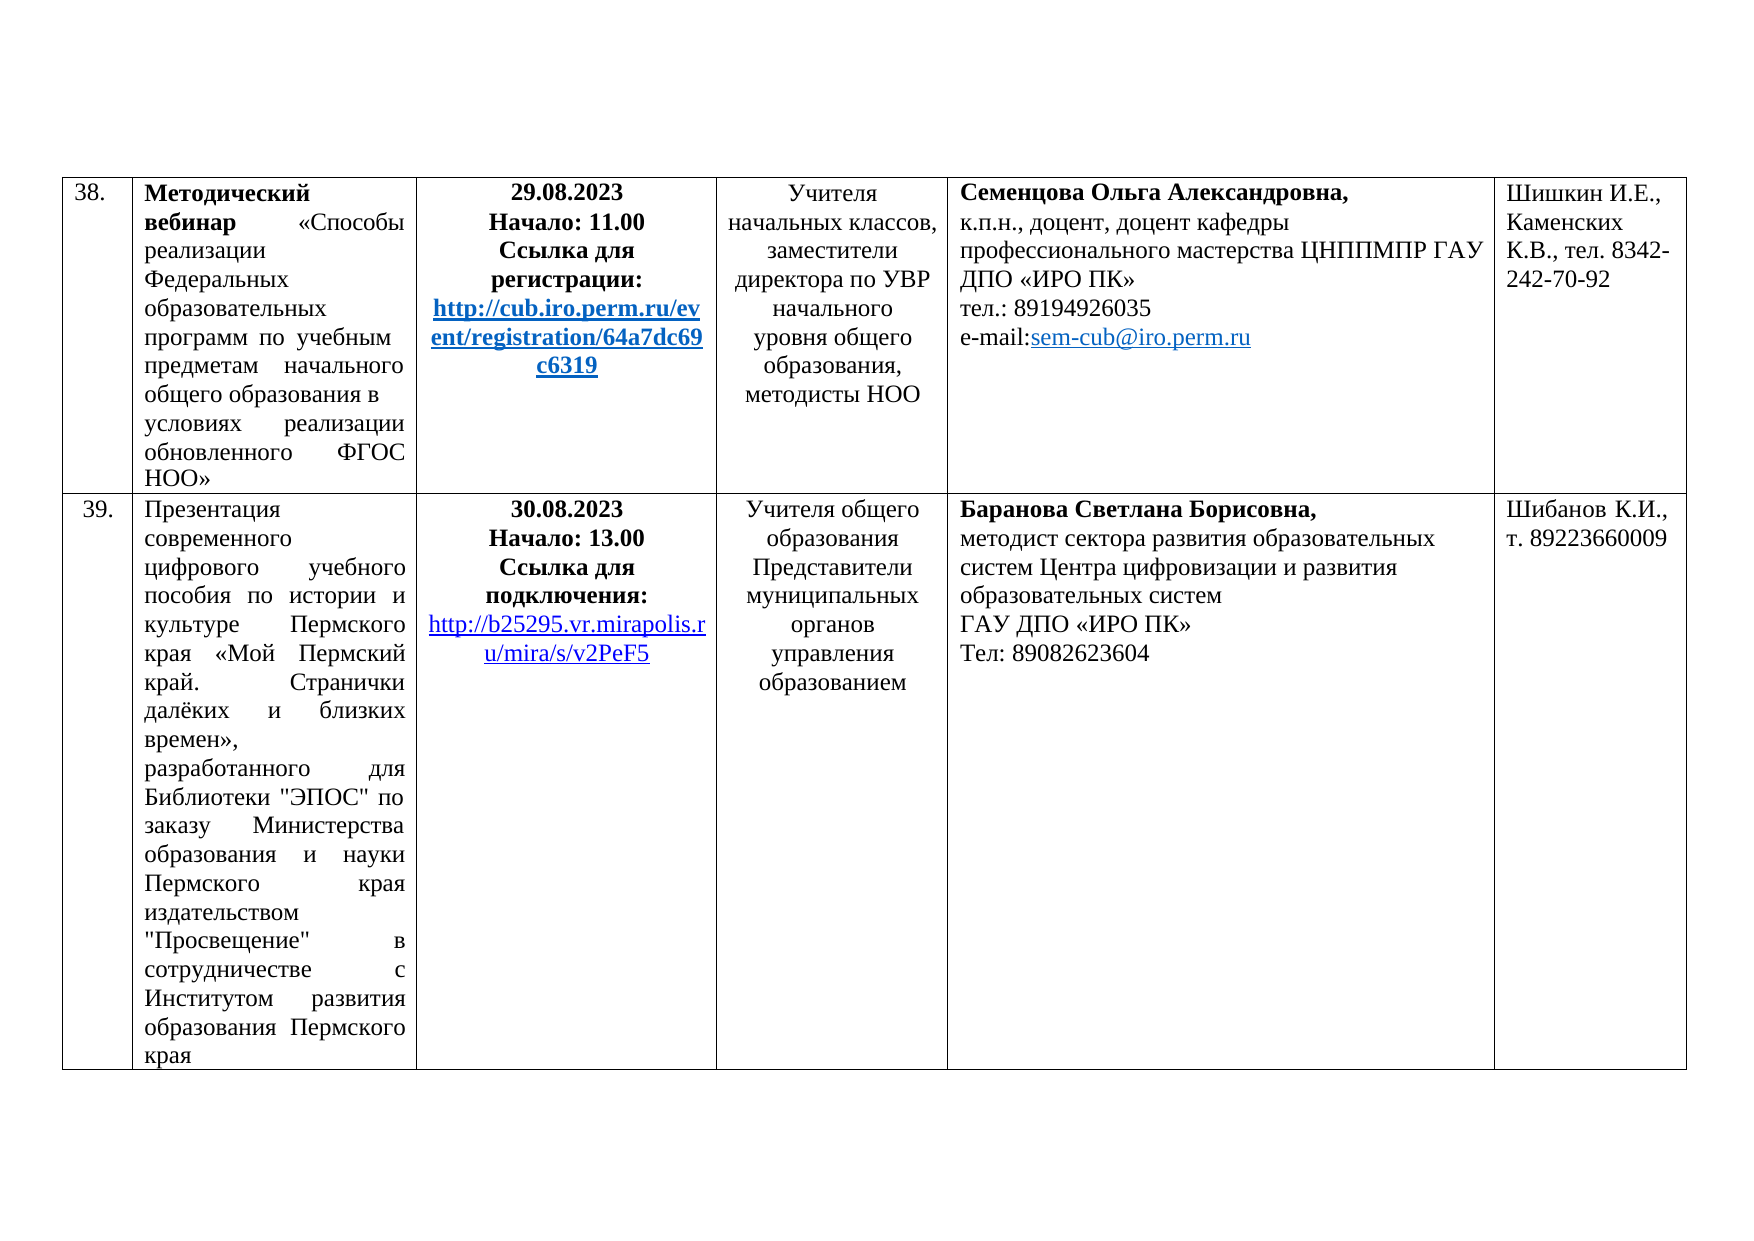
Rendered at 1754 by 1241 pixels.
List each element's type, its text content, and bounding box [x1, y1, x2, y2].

table_cell Баранова Светлана Борисовна, методист сектора развития образовательных систем Центра цифровизации и развития образовательных систем ГАУ ДПО «ИРО ПК» Тел: 89082623604 [948, 494, 1494, 1069]
table_cell 39. [63, 494, 132, 1069]
table_header Методический вебинар «Способы реализации Федеральных образовательных программ по учебным предметам начального общего образования в условиях реализации обновленного ФГОС НОО» [133, 178, 416, 493]
table_header 38. [63, 178, 132, 493]
table_header Семенцова Ольга Александровна, к.п.н., доцент, доцент кафедры профессионального мастерства ЦНППМПР ГАУ ДПО «ИРО ПК» тел.: 89194926035 e-mail:sem-cub@iro.perm.ru [948, 178, 1494, 493]
table_header 29.08.2023 Начало: 11.00 Ссылка для регистрации: http://cub.iro.perm.ru/ev ent/registration/64a7dc69 c6319 [417, 178, 716, 493]
table_cell Учителя общего образования Представители муниципальных органов управления образованием [717, 494, 947, 1069]
table_header Шишкин И.Е., Каменских К.В., тел. 8342- 242-70-92 [1495, 178, 1686, 493]
table_header Учителя начальных классов, заместители директора по УВР начального уровня общего образования, методисты НОО [717, 178, 947, 493]
table_cell Шибанов К.И., т. 89223660009 [1495, 494, 1686, 1069]
table_cell 30.08.2023 Начало: 13.00 Ссылка для подключения: http://b25295.vr.mirapolis.r u/mira/s/v2PeF5 [417, 494, 716, 1069]
table_cell Презентация современного цифрового учебного пособия по истории и культуре Пермского края «Мой Пермский край. Странички далёких и близких времен», разработанного для Библиотеки "ЭПОС" по заказу Министерства образования и науки Пермского края издательством "Просвещение" в сотрудничестве с Институтом развития образования Пермского края [133, 494, 416, 1069]
